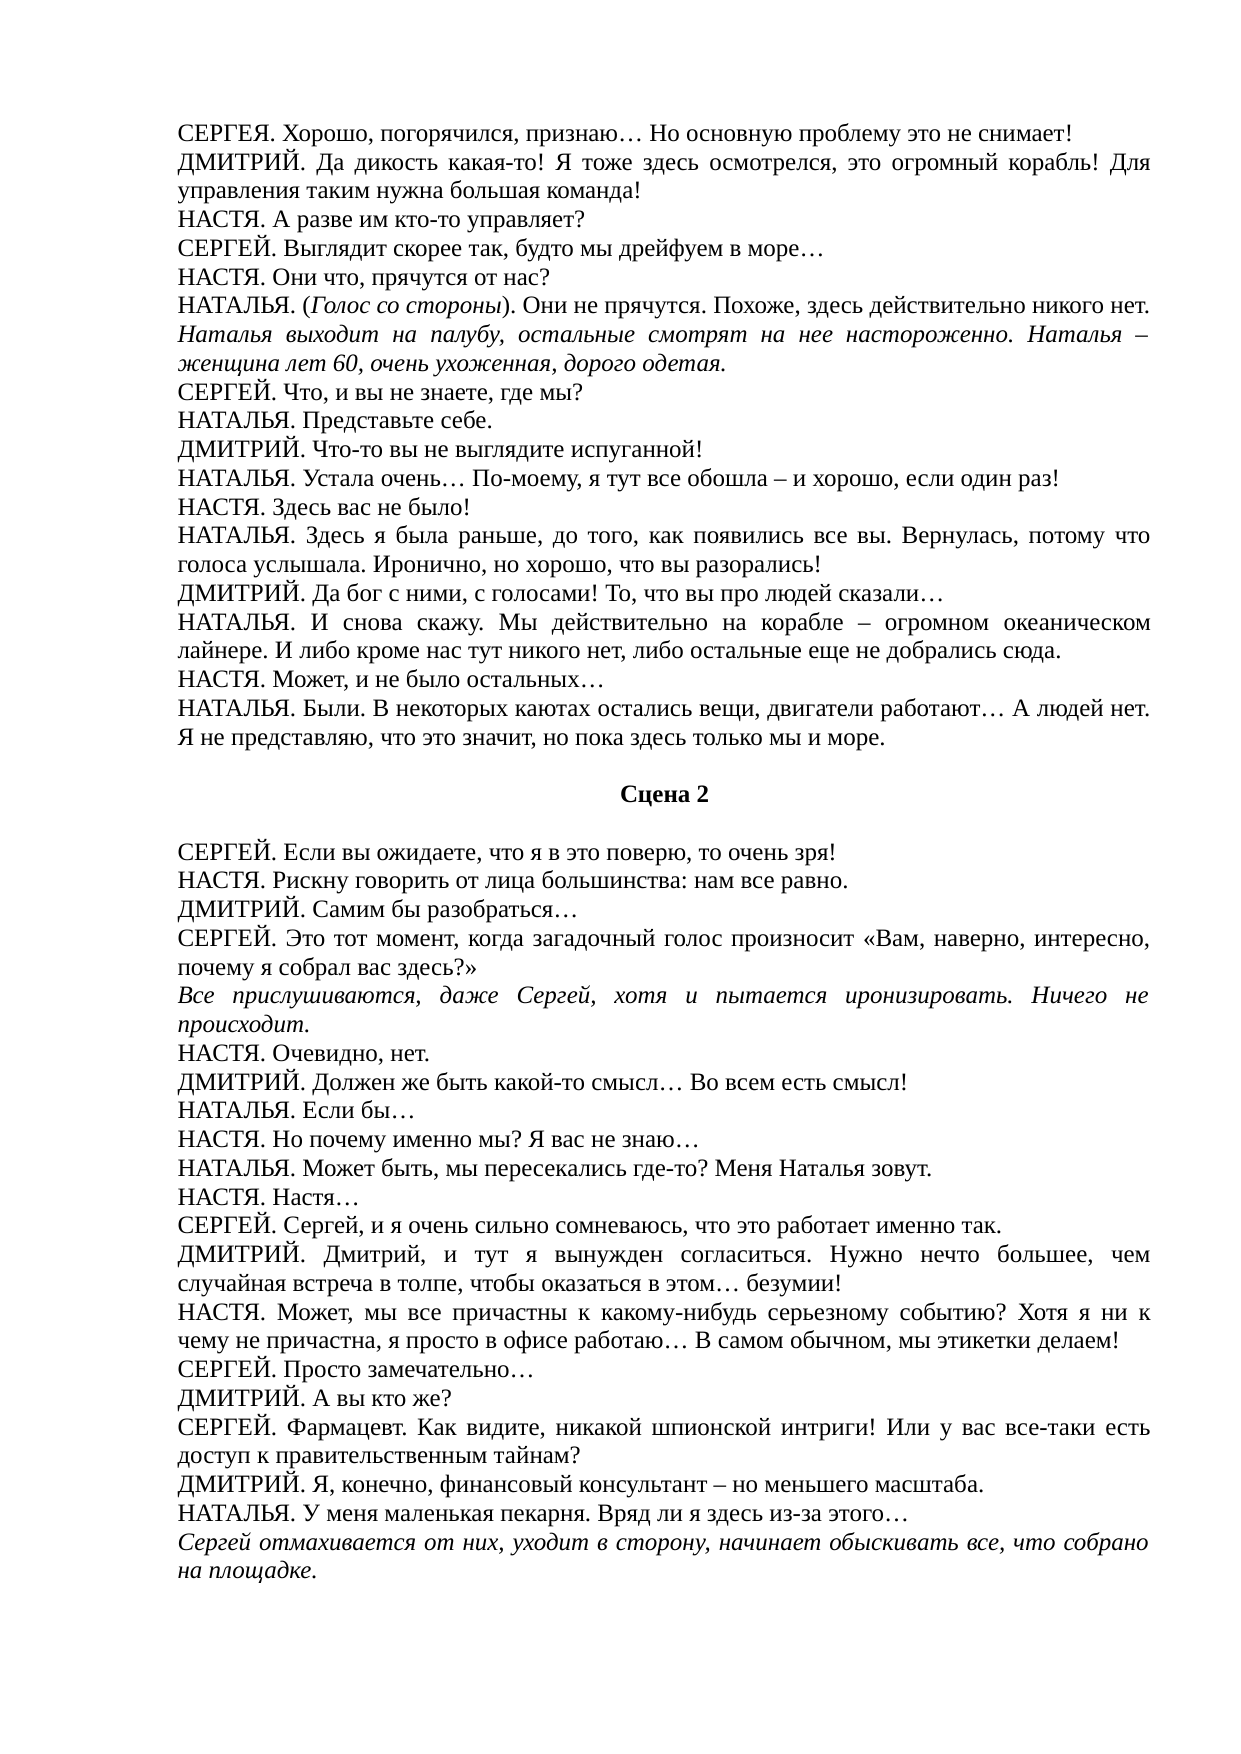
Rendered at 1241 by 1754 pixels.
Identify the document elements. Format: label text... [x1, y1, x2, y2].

text НАТАЛЬЯ. Если бы… [177, 1096, 1152, 1124]
text НАТАЛЬЯ. И снова скажу. Мы действительно на корабле – огромном океаническом лайнере. И либо кроме нас тут никого нет, либо остальные еще не добрались сюда. [177, 607, 1152, 664]
text СЕРГЕЙ. Выглядит скорее так, будто мы дрейфуем в море… [177, 233, 1152, 262]
text СЕРГЕЙ. Это тот момент, когда загадочный голос произносит «Вам, наверно, интересно, почему я собрал вас здесь?» [177, 923, 1152, 981]
text НАТАЛЬЯ. (Голос со стороны). Они не прячутся. Похоже, здесь действительно никого нет. [177, 291, 1152, 319]
text ДМИТРИЙ. Самим бы разобраться… [177, 894, 1152, 923]
text СЕРГЕЯ. Хорошо, погорячился, признаю… Но основную проблему это не снимает! [177, 118, 1152, 147]
text НАТАЛЬЯ. Может быть, мы пересекались где-то? Меня Наталья зовут. [177, 1153, 1152, 1182]
text НАТАЛЬЯ. Были. В некоторых каютах остались вещи, двигатели работают… А людей нет. Я не представляю, что это значит, но пока здесь только мы и море. [177, 693, 1152, 751]
text СЕРГЕЙ. Просто замечательно… [177, 1354, 1152, 1383]
text НАСТЯ. Они что, прячутся от нас? [177, 262, 1152, 291]
text НАСТЯ. Может, мы все причастны к какому-нибудь серьезному событию? Хотя я ни к чему не причастна, я просто в офисе работаю… В самом обычном, мы этикетки делаем! [177, 1297, 1152, 1354]
text Сергей отмахивается от них, уходит в сторону, начинает обыскивать все, что собрано на площадке. [177, 1527, 1152, 1584]
text ДМИТРИЙ. Что-то вы не выглядите испуганной! [177, 434, 1152, 463]
text ДМИТРИЙ. А вы кто же? [177, 1383, 1152, 1412]
text НАСТЯ. Но почему именно мы? Я вас не знаю… [177, 1124, 1152, 1153]
text НАСТЯ. Здесь вас не было! [177, 492, 1152, 521]
text НАСТЯ. Может, и не было остальных… [177, 664, 1152, 693]
text Сцена 2 [177, 779, 1152, 808]
text ДМИТРИЙ. Дмитрий, и тут я вынужден согласиться. Нужно нечто большее, чем случайная встреча в толпе, чтобы оказаться в этом… безумии! [177, 1239, 1152, 1297]
text НАСТЯ. А разве им кто-то управляет? [177, 204, 1152, 233]
text СЕРГЕЙ. Что, и вы не знаете, где мы? [177, 377, 1152, 406]
text ДМИТРИЙ. Должен же быть какой-то смысл… Во всем есть смысл! [177, 1067, 1152, 1096]
text СЕРГЕЙ. Если вы ожидаете, что я в это поверю, то очень зря! [177, 837, 1152, 866]
text НАТАЛЬЯ. Здесь я была раньше, до того, как появились все вы. Вернулась, потому что голоса услышала. Иронично, но хорошо, что вы разорались! [177, 521, 1152, 578]
text ДМИТРИЙ. Да бог с ними, с голосами! То, что вы про людей сказали… [177, 578, 1152, 607]
text НАСТЯ. Рискну говорить от лица большинства: нам все равно. [177, 866, 1152, 894]
text Все прислушиваются, даже Сергей, хотя и пытается иронизировать. Ничего не происходит. [177, 981, 1152, 1038]
text НАСТЯ. Очевидно, нет. [177, 1038, 1152, 1067]
text СЕРГЕЙ. Сергей, и я очень сильно сомневаюсь, что это работает именно так. [177, 1211, 1152, 1239]
text НАСТЯ. Настя… [177, 1182, 1152, 1211]
text НАТАЛЬЯ. Устала очень… По-моему, я тут все обошла – и хорошо, если один раз! [177, 463, 1152, 492]
text Наталья выходит на палубу, остальные смотрят на нее настороженно. Наталья – женщина лет 60, очень ухоженная, дорого одетая. [177, 319, 1152, 377]
text СЕРГЕЙ. Фармацевт. Как видите, никакой шпионской интриги! Или у вас все-таки есть доступ к правительственным тайнам? [177, 1412, 1152, 1469]
text ДМИТРИЙ. Да дикость какая-то! Я тоже здесь осмотрелся, это огромный корабль! Для управления таким нужна большая команда! [177, 147, 1152, 204]
text НАТАЛЬЯ. У меня маленькая пекарня. Вряд ли я здесь из-за этого… [177, 1498, 1152, 1527]
text ДМИТРИЙ. Я, конечно, финансовый консультант – но меньшего масштаба. [177, 1469, 1152, 1498]
text НАТАЛЬЯ. Представьте себе. [177, 406, 1152, 434]
